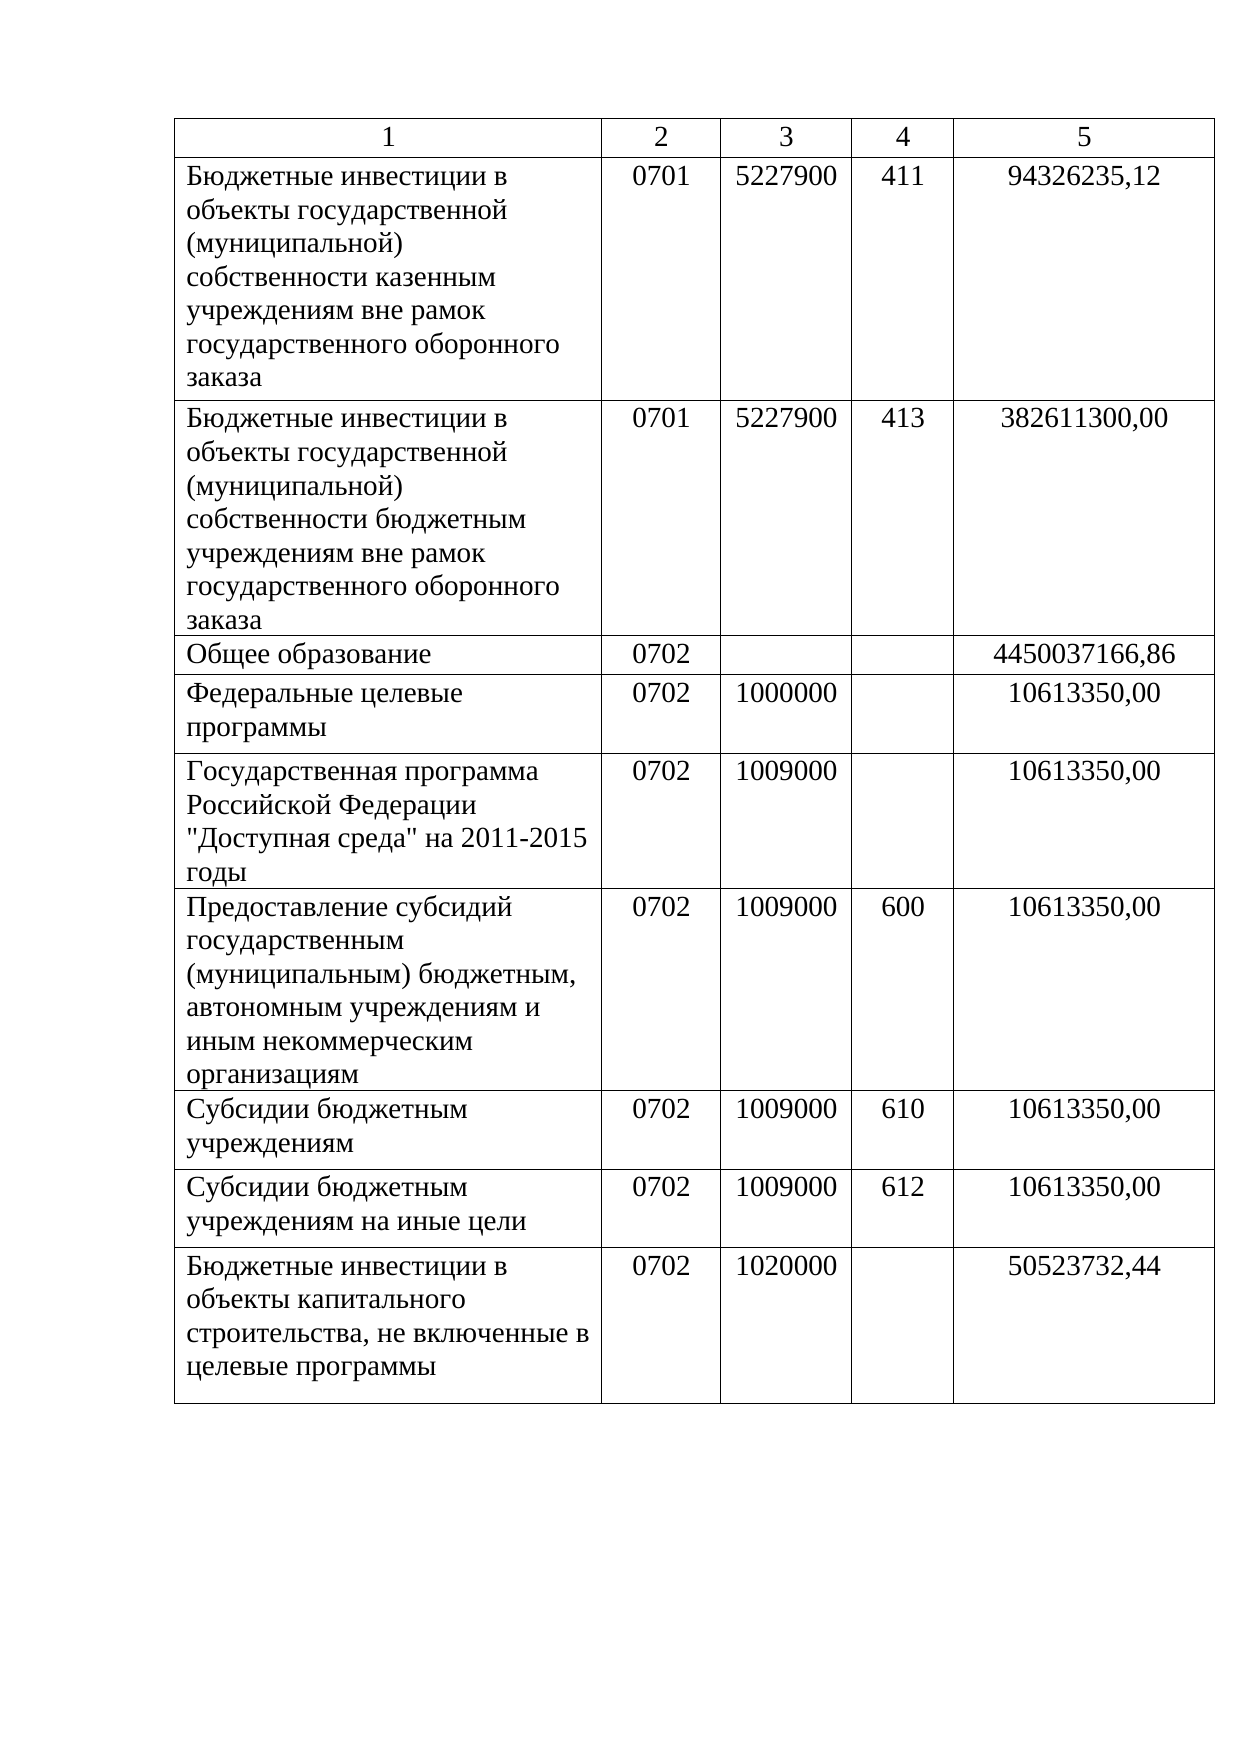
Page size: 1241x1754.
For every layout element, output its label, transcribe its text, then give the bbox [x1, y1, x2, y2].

table_cell [852, 675, 953, 752]
table_cell 612 [852, 1170, 953, 1247]
table_cell 10613350,00 [954, 1170, 1214, 1247]
table_cell 0702 [602, 1091, 720, 1168]
table_cell 0701 [602, 401, 720, 635]
table_cell 4450037166,86 [954, 636, 1214, 674]
table_cell 0702 [602, 1170, 720, 1247]
table_header 3 [721, 119, 851, 157]
table_cell 5227900 [721, 401, 851, 635]
table_cell 1000000 [721, 675, 851, 752]
table_cell 5227900 [721, 158, 851, 399]
table_cell 0702 [602, 754, 720, 888]
table_cell 1009000 [721, 1170, 851, 1247]
table_cell [852, 1248, 953, 1403]
table_cell 10613350,00 [954, 1091, 1214, 1168]
table_cell Бюджетные инвестиции в объекты государственной (муниципальной) собственности казенным учреждениям вне рамок государственного оборонного заказа [175, 158, 601, 399]
table_cell Бюджетные инвестиции в объекты государственной (муниципальной) собственности бюджетным учреждениям вне рамок государственного оборонного заказа [175, 401, 601, 635]
table_cell 1009000 [721, 1091, 851, 1168]
table_cell 413 [852, 401, 953, 635]
table_cell 50523732,44 [954, 1248, 1214, 1403]
table_header 2 [602, 119, 720, 157]
table_cell 10613350,00 [954, 754, 1214, 888]
table_cell 0701 [602, 158, 720, 399]
table_cell Субсидии бюджетным учреждениям на иные цели [175, 1170, 601, 1247]
table_cell 94326235,12 [954, 158, 1214, 399]
table_cell 1009000 [721, 754, 851, 888]
table_cell 1009000 [721, 889, 851, 1090]
table_cell 0702 [602, 636, 720, 674]
table_cell 0702 [602, 1248, 720, 1403]
table_header 5 [954, 119, 1214, 157]
table_cell Субсидии бюджетным учреждениям [175, 1091, 601, 1168]
table_cell 10613350,00 [954, 889, 1214, 1090]
table_cell 411 [852, 158, 953, 399]
table_cell 600 [852, 889, 953, 1090]
table_cell 0702 [602, 675, 720, 752]
table_cell Предоставление субсидий государственным (муниципальным) бюджетным, автономным учреждениям и иным некоммерческим организациям [175, 889, 601, 1090]
table_cell 0702 [602, 889, 720, 1090]
table_cell 382611300,00 [954, 401, 1214, 635]
table_header 1 [175, 119, 601, 157]
table_cell Бюджетные инвестиции в объекты капитального строительства, не включенные в целевые программы [175, 1248, 601, 1403]
table_cell 10613350,00 [954, 675, 1214, 752]
table_cell Общее образование [175, 636, 601, 674]
table_cell Государственная программа Российской Федерации "Доступная среда" на 2011-2015 годы [175, 754, 601, 888]
table_cell 610 [852, 1091, 953, 1168]
table_cell [852, 636, 953, 674]
table_cell [852, 754, 953, 888]
table_header 4 [852, 119, 953, 157]
table_cell Федеральные целевые программы [175, 675, 601, 752]
table_cell [721, 636, 851, 674]
table_cell 1020000 [721, 1248, 851, 1403]
